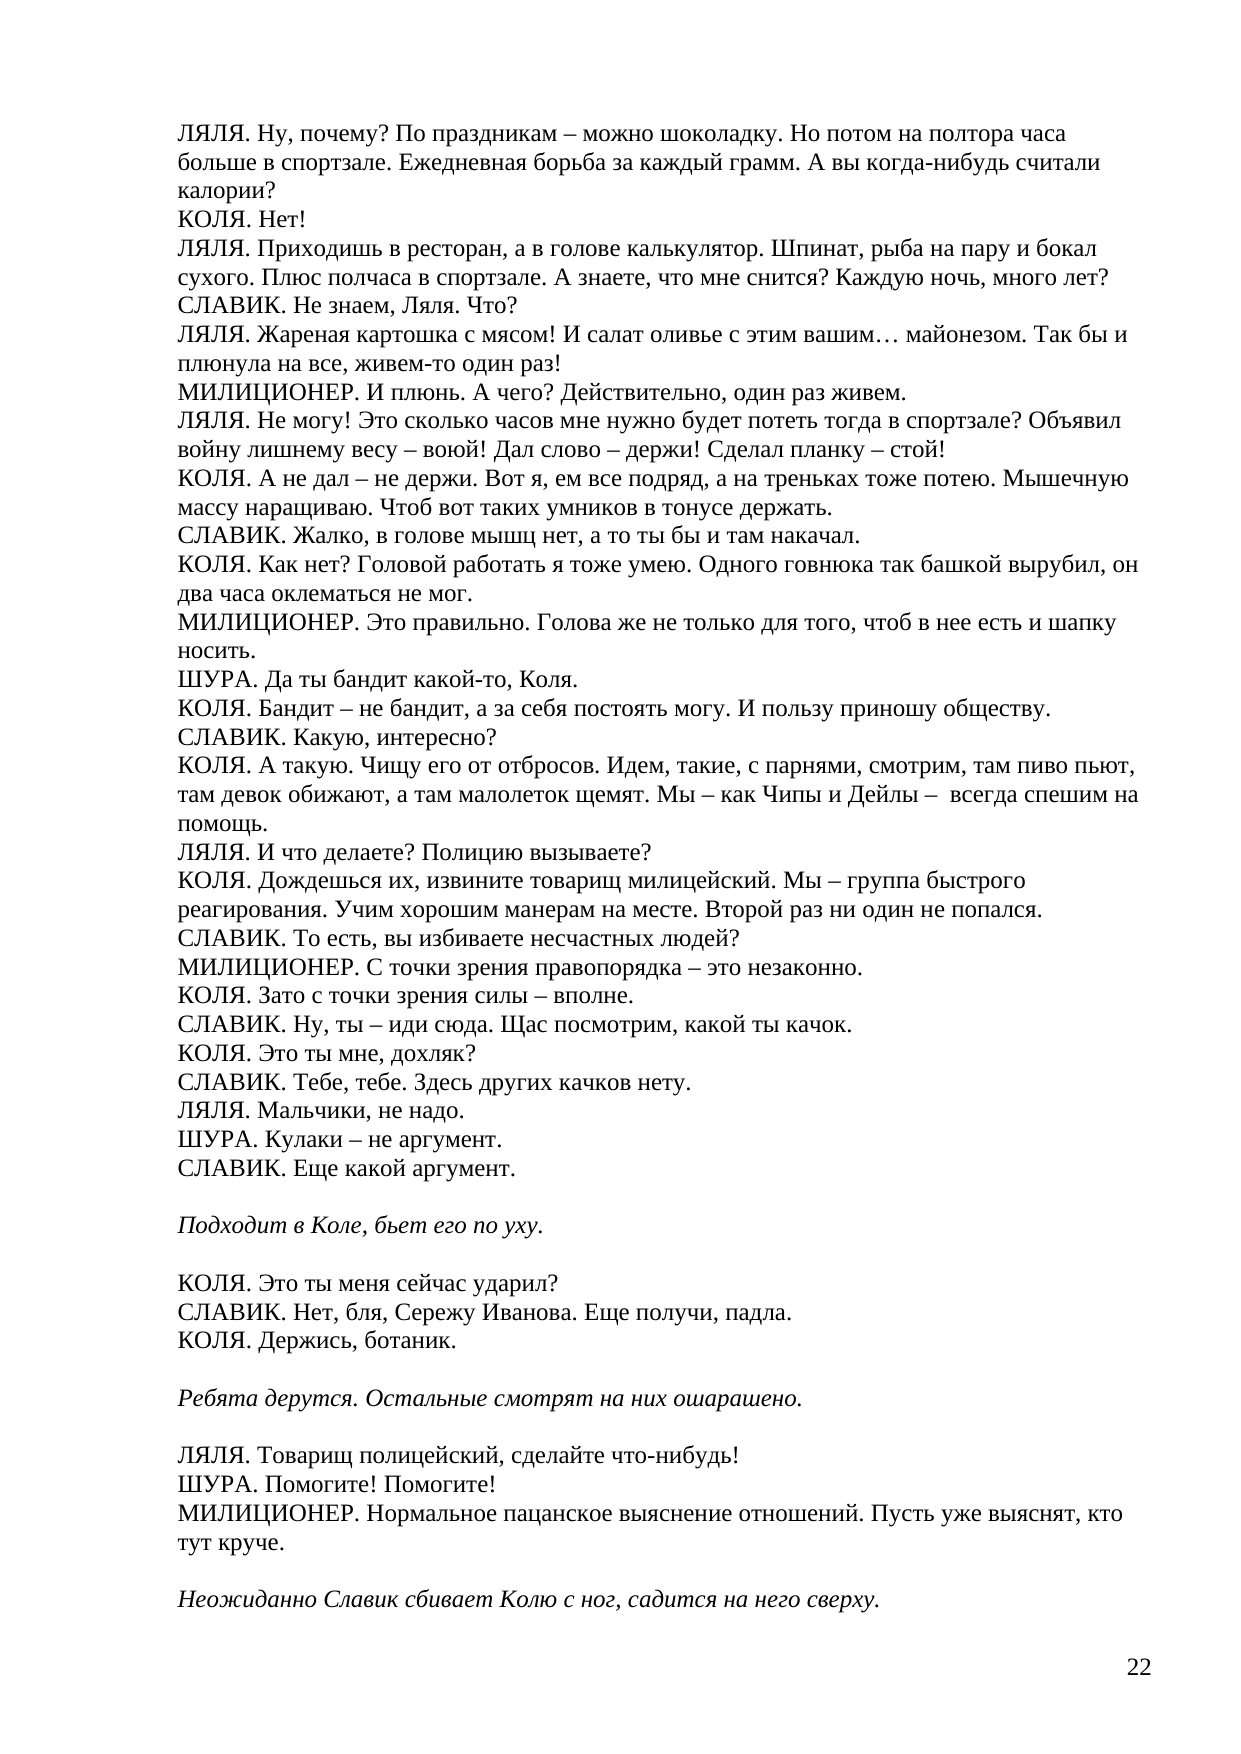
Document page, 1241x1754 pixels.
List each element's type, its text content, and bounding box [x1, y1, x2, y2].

text СЛАВИК. Еще какой аргумент. [177, 1153, 1152, 1182]
text ЛЯЛЯ. Ну, почему? По праздникам – можно шоколадку. Но потом на полтора часа больше в спортзале. Ежедневная борьба за каждый грамм. А вы когда-нибудь считали калории? [177, 118, 1152, 204]
text КОЛЯ. Держись, ботаник. [177, 1326, 1152, 1354]
text КОЛЯ. Бандит – не бандит, а за себя постоять могу. И пользу приношу обществу. [177, 693, 1152, 722]
text МИЛИЦИОНЕР. Нормальное пацанское выяснение отношений. Пусть уже выяснят, кто тут круче. [177, 1498, 1152, 1556]
text СЛАВИК. Какую, интересно? [177, 722, 1152, 751]
text ЛЯЛЯ. Не могу! Это сколько часов мне нужно будет потеть тогда в спортзале? Объявил войну лишнему весу – воюй! Дал слово – держи! Сделал планку – стой! [177, 406, 1152, 463]
text Ребята дерутся. Остальные смотрят на них ошарашено. [177, 1383, 1152, 1412]
text МИЛИЦИОНЕР. С точки зрения правопорядка – это незаконно. [177, 952, 1152, 981]
text КОЛЯ. Это ты меня сейчас ударил? [177, 1268, 1152, 1297]
text ЛЯЛЯ. Жареная картошка с мясом! И салат оливье с этим вашим… майонезом. Так бы и плюнула на все, живем-то один раз! [177, 319, 1152, 377]
text ШУРА. Кулаки – не аргумент. [177, 1124, 1152, 1153]
text ЛЯЛЯ. Товарищ полицейский, сделайте что-нибудь! [177, 1441, 1152, 1469]
text КОЛЯ. Как нет? Головой работать я тоже умею. Одного говнюка так башкой вырубил, он два часа оклематься не мог. [177, 549, 1152, 607]
text КОЛЯ. А такую. Чищу его от отбросов. Идем, такие, с парнями, смотрим, там пиво пьют, там девок обижают, а там малолеток щемят. Мы – как Чипы и Дейлы – всегда спешим на помощь. [177, 751, 1152, 837]
text КОЛЯ. Это ты мне, дохляк? [177, 1038, 1152, 1067]
text СЛАВИК. Не знаем, Ляля. Что? [177, 291, 1152, 319]
text СЛАВИК. Жалко, в голове мышц нет, а то ты бы и там накачал. [177, 521, 1152, 549]
text ЛЯЛЯ. Мальчики, не надо. [177, 1096, 1152, 1124]
text КОЛЯ. А не дал – не держи. Вот я, ем все подряд, а на треньках тоже потею. Мышечную массу наращиваю. Чтоб вот таких умников в тонусе держать. [177, 463, 1152, 521]
text ЛЯЛЯ. И что делаете? Полицию вызываете? [177, 837, 1152, 866]
text СЛАВИК. Тебе, тебе. Здесь других качков нету. [177, 1067, 1152, 1096]
text Неожиданно Славик сбивает Колю с ног, садится на него сверху. [177, 1584, 1152, 1613]
text МИЛИЦИОНЕР. Это правильно. Голова же не только для того, чтоб в нее есть и шапку носить. [177, 607, 1152, 664]
text КОЛЯ. Нет! [177, 204, 1152, 233]
text КОЛЯ. Зато с точки зрения силы – вполне. [177, 981, 1152, 1009]
text КОЛЯ. Дождешься их, извините товарищ милицейский. Мы – группа быстрого реагирования. Учим хорошим манерам на месте. Второй раз ни один не попался. [177, 866, 1152, 923]
text СЛАВИК. Ну, ты – иди сюда. Щас посмотрим, какой ты качок. [177, 1009, 1152, 1038]
text ЛЯЛЯ. Приходишь в ресторан, а в голове калькулятор. Шпинат, рыба на пару и бокал сухого. Плюс полчаса в спортзале. А знаете, что мне снится? Каждую ночь, много лет? [177, 233, 1152, 291]
text ШУРА. Помогите! Помогите! [177, 1469, 1152, 1498]
text СЛАВИК. Нет, бля, Сережу Иванова. Еще получи, падла. [177, 1297, 1152, 1326]
text МИЛИЦИОНЕР. И плюнь. А чего? Действительно, один раз живем. [177, 377, 1152, 406]
text ШУРА. Да ты бандит какой-то, Коля. [177, 664, 1152, 693]
text Подходит в Коле, бьет его по уху. [177, 1211, 1152, 1239]
text СЛАВИК. То есть, вы избиваете несчастных людей? [177, 923, 1152, 952]
